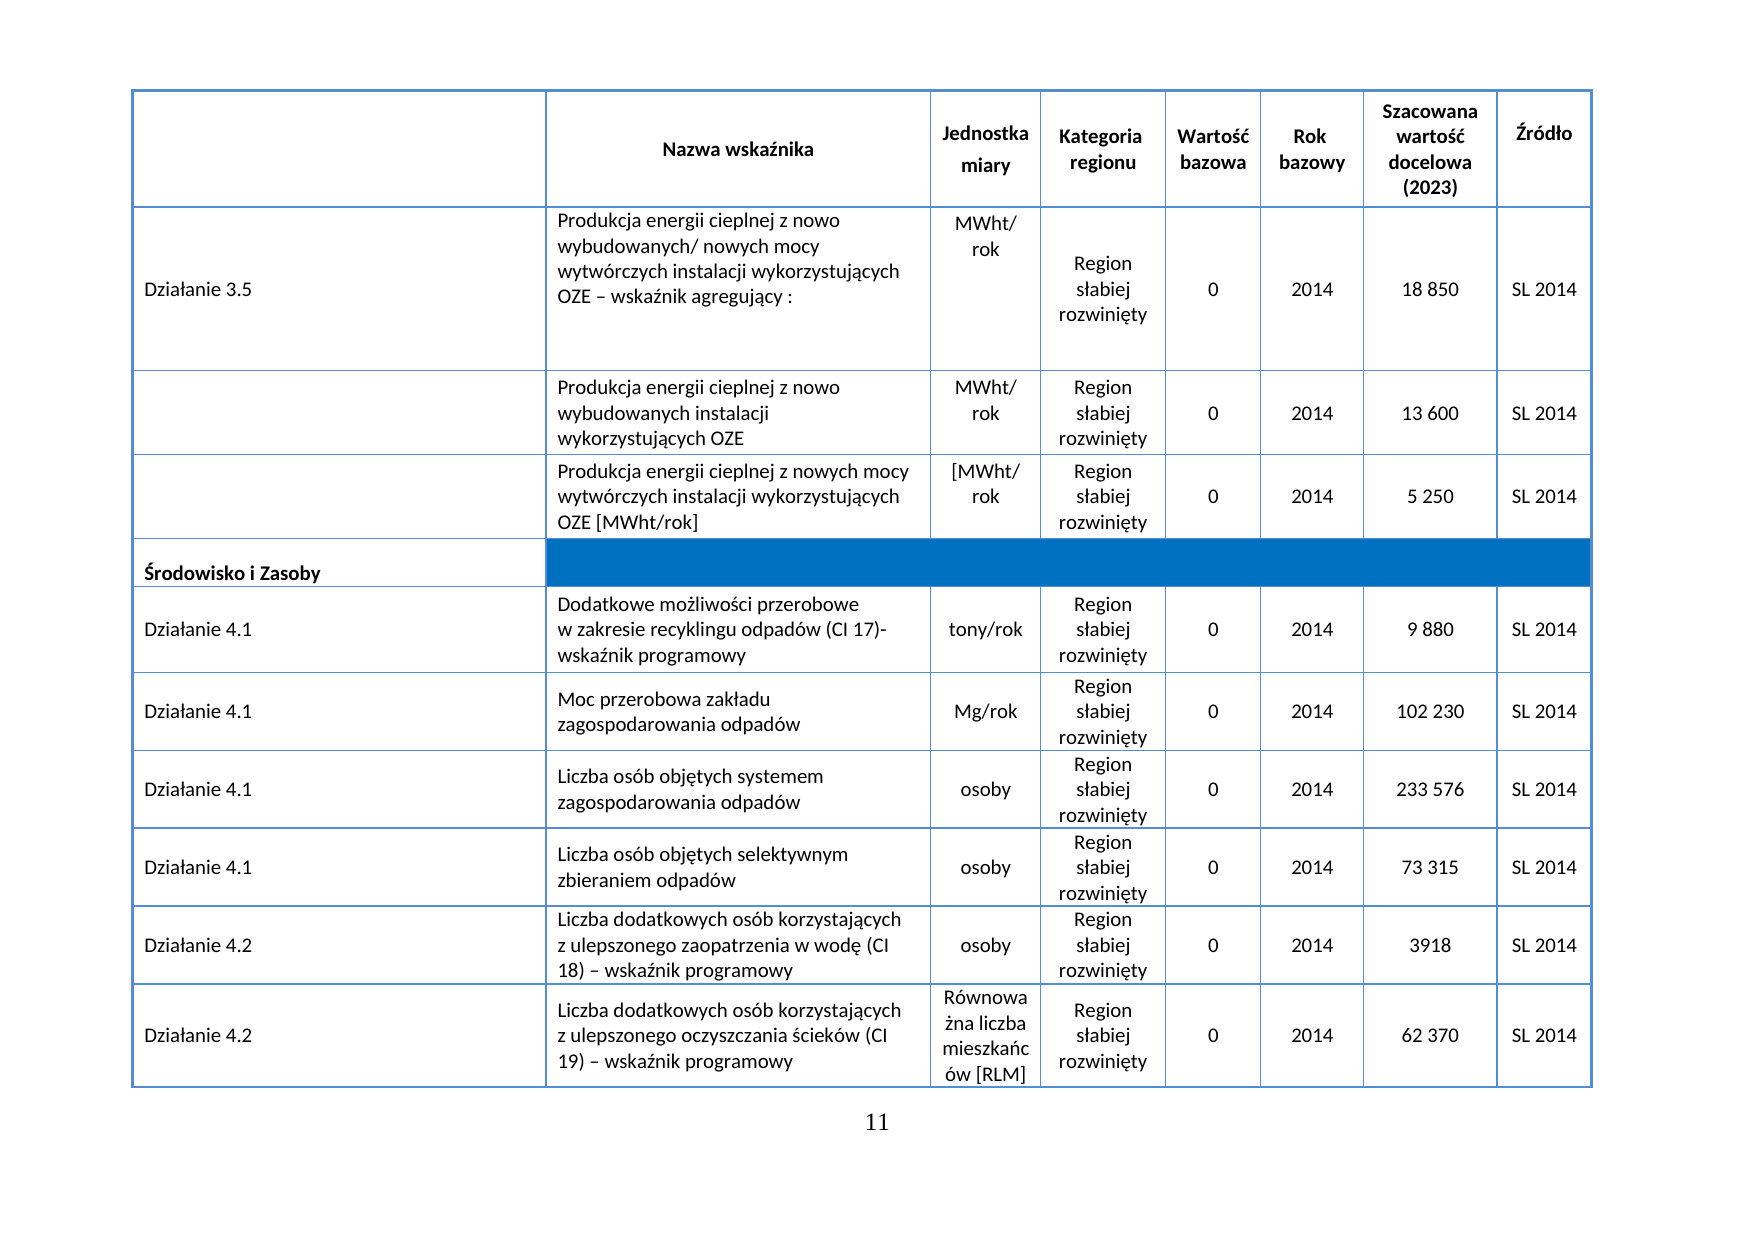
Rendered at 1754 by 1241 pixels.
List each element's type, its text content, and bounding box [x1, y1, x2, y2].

table_header Jednostka miary [931, 92, 1040, 206]
table_cell Region słabiej rozwinięty [1041, 829, 1165, 905]
table_cell Liczba dodatkowych osób korzystających z ulepszonego zaopatrzenia w wodę (CI 18) – wskaźnik programowy [547, 907, 930, 983]
table_cell 2014 [1261, 673, 1363, 749]
table_cell 13 600 [1364, 371, 1496, 454]
table_cell 2014 [1261, 829, 1363, 905]
table_cell osoby [931, 751, 1040, 827]
table_cell [547, 539, 1590, 586]
table_cell Region słabiej rozwinięty [1041, 673, 1165, 749]
table_cell Środowisko i Zasoby [134, 539, 545, 586]
table_cell [134, 371, 545, 454]
table_cell 2014 [1261, 587, 1363, 672]
table_cell 0 [1166, 985, 1260, 1086]
table_cell 2014 [1261, 371, 1363, 454]
table_cell [MWht/rok [931, 455, 1040, 538]
table_cell SL 2014 [1498, 371, 1590, 454]
table_cell Dodatkowe możliwości przerobowe w zakresie recyklingu odpadów (CI 17)- wskaźnik programowy [547, 587, 930, 672]
table_cell Region słabiej rozwinięty [1041, 751, 1165, 827]
table_cell SL 2014 [1498, 455, 1590, 538]
table_cell SL 2014 [1498, 985, 1590, 1086]
table_cell 62 370 [1364, 985, 1496, 1086]
table_cell Region słabiej rozwinięty [1041, 208, 1165, 369]
table_cell 2014 [1261, 907, 1363, 983]
table_cell 2014 [1261, 751, 1363, 827]
table_header Nazwa wskaźnika [547, 92, 930, 206]
table_cell SL 2014 [1498, 673, 1590, 749]
table_cell SL 2014 [1498, 751, 1590, 827]
table_cell 102 230 [1364, 673, 1496, 749]
table_cell Działanie 4.2 [134, 985, 545, 1086]
table_cell 2014 [1261, 208, 1363, 369]
table_cell Działanie 4.1 [134, 751, 545, 827]
table_header Kategoria regionu [1041, 92, 1165, 206]
table_cell Region słabiej rozwinięty [1041, 587, 1165, 672]
table_cell osoby [931, 829, 1040, 905]
table_cell Działanie 4.1 [134, 673, 545, 749]
table_cell 2014 [1261, 455, 1363, 538]
table_cell Równoważna liczba mieszkańców [RLM] [931, 985, 1040, 1086]
table_cell SL 2014 [1498, 907, 1590, 983]
table_cell Działanie 4.2 [134, 907, 545, 983]
table_cell Produkcja energii cieplnej z nowo wybudowanych instalacji wykorzystujących OZE [547, 371, 930, 454]
table_cell 233 576 [1364, 751, 1496, 827]
table_cell Działanie 3.5 [134, 208, 545, 369]
table_cell [134, 455, 545, 538]
table_cell 0 [1166, 455, 1260, 538]
table_cell Mg/rok [931, 673, 1040, 749]
table_cell 0 [1166, 208, 1260, 369]
table_cell Region słabiej rozwinięty [1041, 985, 1165, 1086]
table_cell Region słabiej rozwinięty [1041, 907, 1165, 983]
table_cell Działanie 4.1 [134, 587, 545, 672]
table_cell 5 250 [1364, 455, 1496, 538]
table_cell tony/rok [931, 587, 1040, 672]
table_cell 0 [1166, 829, 1260, 905]
table_header Szacowana wartość docelowa (2023) [1364, 92, 1496, 206]
table_cell Działanie 4.1 [134, 829, 545, 905]
table_header [134, 92, 545, 206]
table_cell SL 2014 [1498, 587, 1590, 672]
table_cell 0 [1166, 673, 1260, 749]
table_cell 0 [1166, 907, 1260, 983]
table_cell 18 850 [1364, 208, 1496, 369]
table_cell 0 [1166, 751, 1260, 827]
table_cell 2014 [1261, 985, 1363, 1086]
table_cell Region słabiej rozwinięty [1041, 371, 1165, 454]
table_header Źródło [1498, 92, 1590, 206]
table_header Rok bazowy [1261, 92, 1363, 206]
table_cell Produkcja energii cieplnej z nowo wybudowanych/ nowych mocy wytwórczych instalacji wykorzystujących OZE – wskaźnik agregujący : [547, 208, 930, 369]
table_cell 9 880 [1364, 587, 1496, 672]
table_cell Region słabiej rozwinięty [1041, 455, 1165, 538]
table_cell MWht/rok [931, 371, 1040, 454]
table_cell 0 [1166, 587, 1260, 672]
table_header Wartość bazowa [1166, 92, 1260, 206]
table_cell osoby [931, 907, 1040, 983]
table_cell 0 [1166, 371, 1260, 454]
table_cell Produkcja energii cieplnej z nowych mocy wytwórczych instalacji wykorzystujących OZE [MWht/rok] [547, 455, 930, 538]
table_cell Liczba dodatkowych osób korzystających z ulepszonego oczyszczania ścieków (CI 19) – wskaźnik programowy [547, 985, 930, 1086]
table_cell Liczba osób objętych selektywnym zbieraniem odpadów [547, 829, 930, 905]
table_cell 3918 [1364, 907, 1496, 983]
table_cell 73 315 [1364, 829, 1496, 905]
table_cell Liczba osób objętych systemem zagospodarowania odpadów [547, 751, 930, 827]
table_cell Moc przerobowa zakładu zagospodarowania odpadów [547, 673, 930, 749]
table_cell SL 2014 [1498, 829, 1590, 905]
table_cell SL 2014 [1498, 208, 1590, 369]
table_cell MWht/rok [931, 208, 1040, 369]
